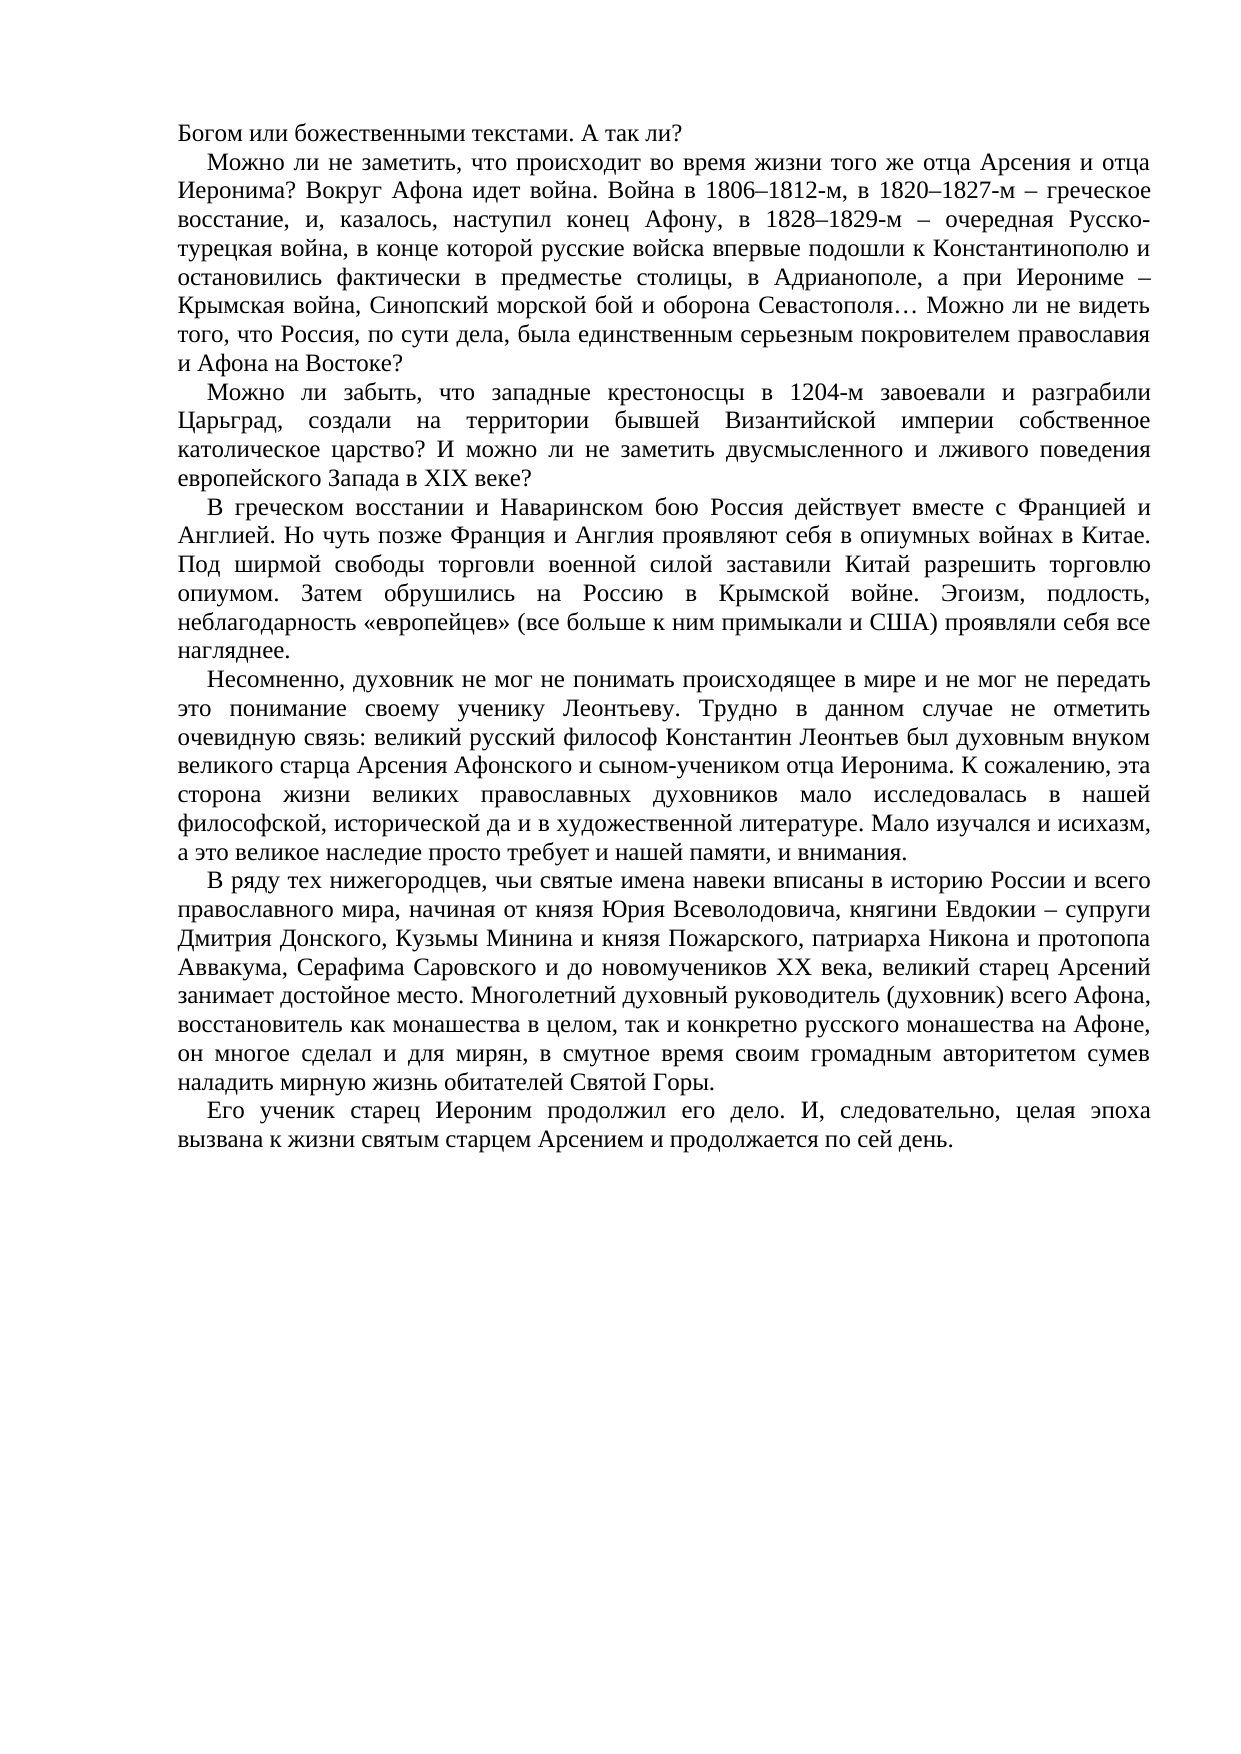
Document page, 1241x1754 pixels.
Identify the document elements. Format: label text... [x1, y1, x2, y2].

text В греческом восстании и Наваринском бою Россия действует вместе с Францией и Англией. Но чуть позже Франция и Англия проявляют себя в опиумных войнах в Китае. Под ширмой свободы торговли военной силой заставили Китай разрешить торговлю опиумом. Затем обрушились на Россию в Крымской войне. Эгоизм, подлость, неблагодарность «европейцев» (все больше к ним примыкали и США) проявляли себя все нагляднее. [177, 492, 1152, 664]
text Его ученик старец Иероним продолжил его дело. И, следовательно, целая эпоха вызвана к жизни святым старцем Арсением и продолжается по сей день. [177, 1096, 1152, 1153]
text Можно ли забыть, что западные крестоносцы в 1204-м завоевали и разграбили Царьград, создали на территории бывшей Византийской империи собственное католическое царство? И можно ли не заметить двусмысленного и лживого поведения европейского Запада в XIX веке? [177, 377, 1152, 492]
text В ряду тех нижегородцев, чьи святые имена навеки вписаны в историю России и всего православного мира, начиная от князя Юрия Всеволодовича, княгини Евдокии – супруги Дмитрия Донского, Кузьмы Минина и князя Пожарского, патриарха Никона и протопопа Аввакума, Серафима Саровского и до новомучеников ХХ века, великий старец Арсений занимает достойное место. Многолетний духовный руководитель (духовник) всего Афона, восстановитель как монашества в целом, так и конкретно русского монашества на Афоне, он многое сделал и для мирян, в смутное время своим громадным авторитетом сумев наладить мирную жизнь обитателей Святой Горы. [177, 866, 1152, 1096]
text Можно ли не заметить, что происходит во время жизни того же отца Арсения и отца Иеронима? Вокруг Афона идет война. Война в 1806–1812-м, в 1820–1827-м – греческое восстание, и, казалось, наступил конец Афону, в 1828–1829-м – очередная Русско-турецкая война, в конце которой русские войска впервые подошли к Константинополю и остановились фактически в предместье столицы, в Адрианополе, а при Иерониме – Крымская война, Синопский морской бой и оборона Севастополя… Можно ли не видеть того, что Россия, по сути дела, была единственным серьезным покровителем православия и Афона на Востоке? [177, 147, 1152, 377]
text Несомненно, духовник не мог не понимать происходящее в мире и не мог не передать это понимание своему ученику Леонтьеву. Трудно в данном случае не отметить очевидную связь: великий русский философ Константин Леонтьев был духовным внуком великого старца Арсения Афонского и сыном-учеником отца Иеронима. К сожалению, эта сторона жизни великих православных духовников мало исследовалась в нашей философской, исторической да и в художественной литературе. Мало изучался и исихазм, а это великое наследие просто требует и нашей памяти, и внимания. [177, 664, 1152, 866]
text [177, 118, 1152, 147]
